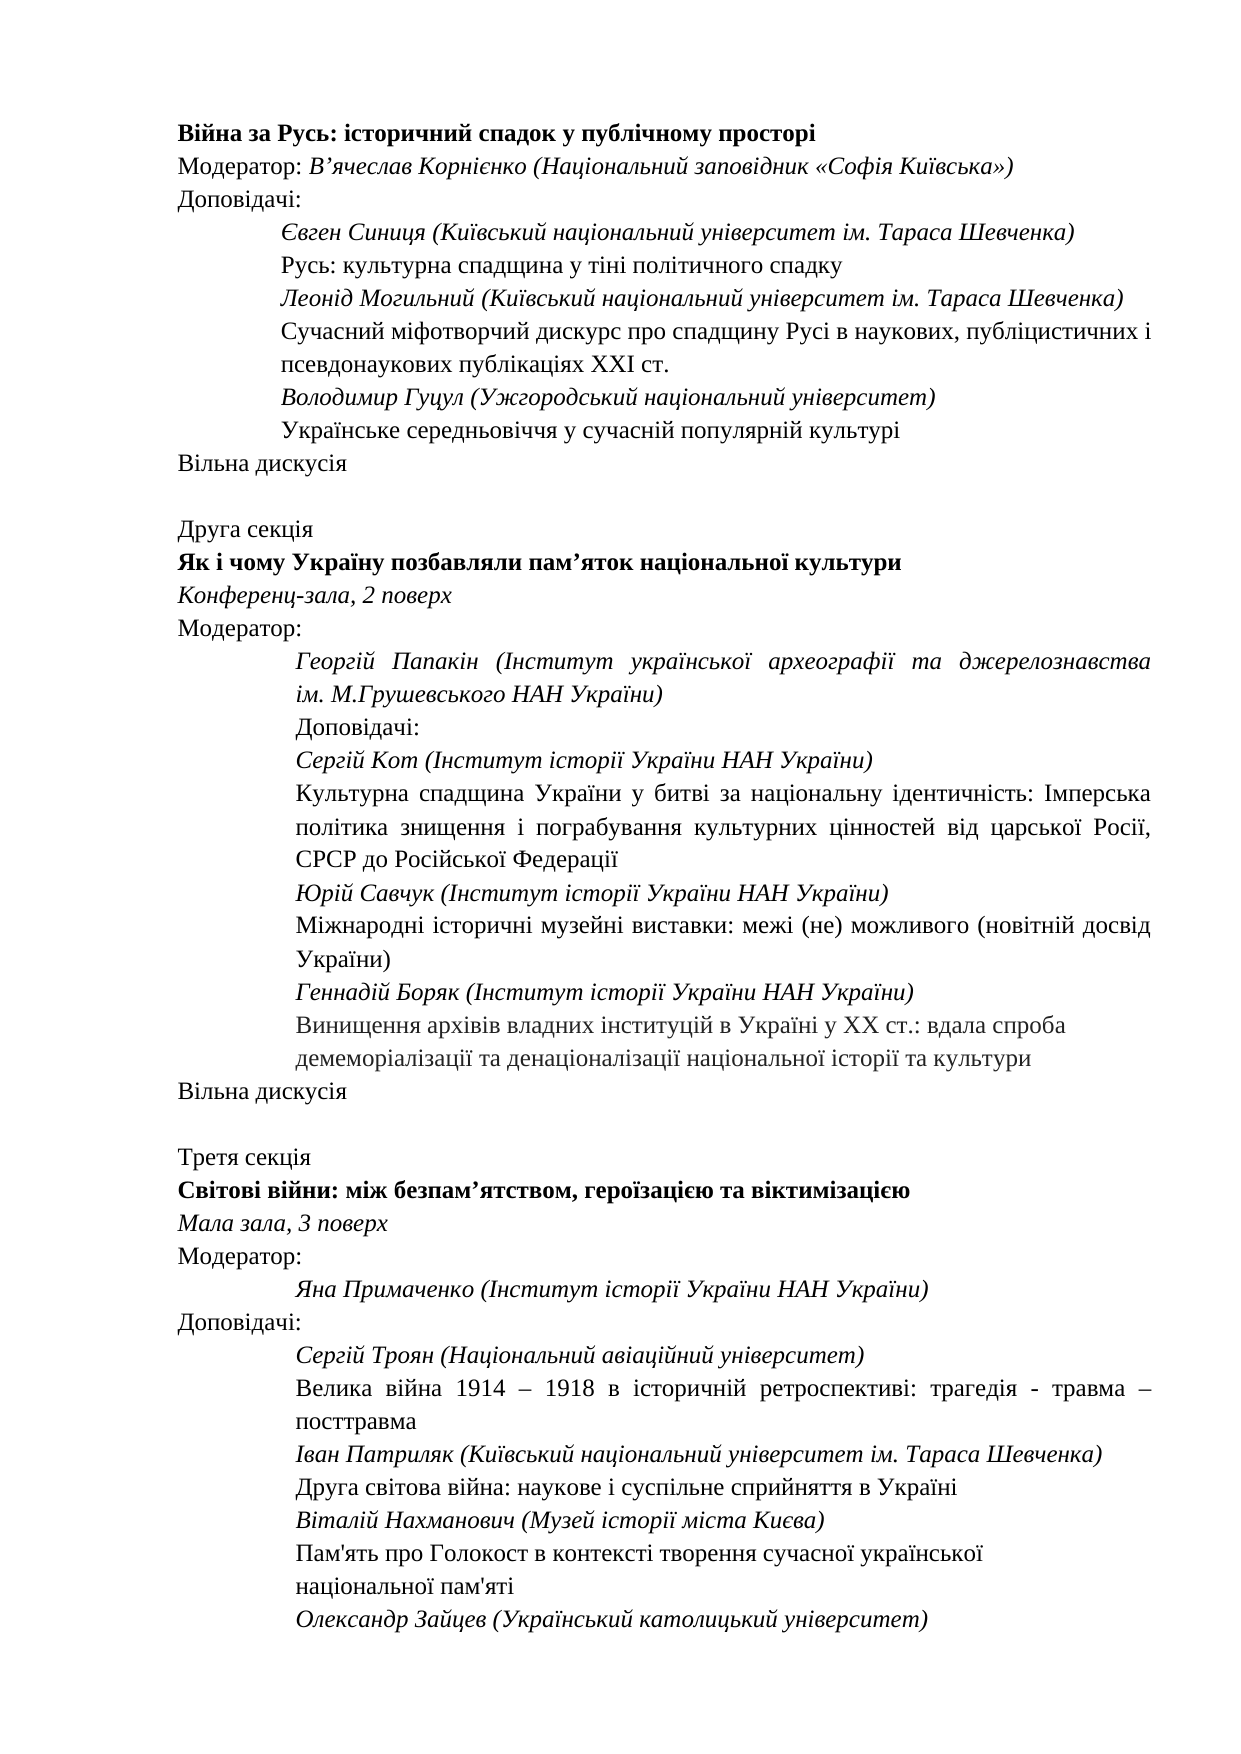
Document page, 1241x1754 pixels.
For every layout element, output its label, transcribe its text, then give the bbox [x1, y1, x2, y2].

text Винищення архівів владних інституцій в Україні у ХХ ст.: вдала спроба [295, 1010, 1152, 1038]
text Вільна дискусія [177, 448, 1152, 477]
text Конференц-зала, 2 поверх [177, 580, 1152, 609]
text Модератор: В’ячеслав Корнієнко (Національний заповідник «Софія Київська») [177, 151, 1152, 180]
text Друга світова війна: наукове і суспільне сприйняття в Україні [295, 1472, 1152, 1501]
text Русь: культурна спадщина у тіні політичного спадку [281, 250, 1152, 279]
text Євген Синиця (Київський національний університет ім. Тараса Шевченка) [281, 217, 1152, 246]
text Як і чому Україну позбавляли пам’яток національної культури [177, 547, 1152, 576]
text Леонід Могильний (Київський національний університет ім. Тараса Шевченка) [281, 283, 1152, 312]
text Олександр Зайцев (Український католицький університет) [295, 1604, 1152, 1633]
text Культурна спадщина України у битві за національну ідентичність: Імперська політика знищення і пограбування культурних цінностей від царської Росії, СРСР до Російської Федерації [295, 778, 1152, 873]
text Вільна дискусія [177, 1076, 1152, 1104]
text Третя секція [177, 1142, 1152, 1171]
text Пам'ять про Голокост в контексті творення сучасної української [295, 1538, 1152, 1567]
text Війна за Русь: історичний спадок у публічному просторі [177, 118, 1152, 147]
text Сергій Кот (Інститут історії України НАН України) [295, 746, 1152, 774]
text Георгій Папакін (Інститут української археографії та джерелознавства ім. М.Грушевського НАН України) [295, 646, 1152, 708]
text Іван Патриляк (Київський національний університет ім. Тараса Шевченка) [295, 1439, 1152, 1468]
text демеморіалізації та денаціоналізації національної історії та культури [295, 1043, 1152, 1071]
text Українське середньовіччя у сучасній популярній культурі [281, 415, 1152, 444]
text Володимир Гуцул (Ужгородський національний університет) [281, 382, 1152, 411]
text Доповідачі: [295, 712, 1152, 741]
text Доповідачі: [177, 1307, 1152, 1336]
text Модератор: [177, 613, 1152, 642]
text Яна Примаченко (Інститут історії України НАН України) [295, 1274, 1152, 1303]
text Велика війна 1914 – 1918 в історичній ретроспективі: трагедія - травма – посттравма [295, 1373, 1152, 1435]
text національної пам'яті [295, 1571, 1152, 1600]
text Модератор: [177, 1241, 1152, 1269]
text Доповідачі: [177, 184, 1152, 213]
text Світові війни: між безпам’ятством, героїзацією та віктимізацією [177, 1175, 1152, 1203]
text Мала зала, 3 поверх [177, 1208, 1152, 1237]
text Юрій Савчук (Інститут історії України НАН України) [295, 878, 1152, 906]
text Геннадій Боряк (Інститут історії України НАН України) [295, 977, 1152, 1005]
text Віталій Нахманович (Музей історії міста Києва) [295, 1505, 1152, 1534]
text Міжнародні історичні музейні виставки: межі (не) можливого (новітній досвід України) [295, 911, 1152, 972]
text Сучасний міфотворчий дискурс про спадщину Русі в наукових, публіцистичних і псевдонаукових публікаціях ХХІ ст. [281, 316, 1152, 378]
text Сергій Троян (Національний авіаційний університет) [295, 1340, 1152, 1369]
text Друга секція [177, 514, 1152, 543]
